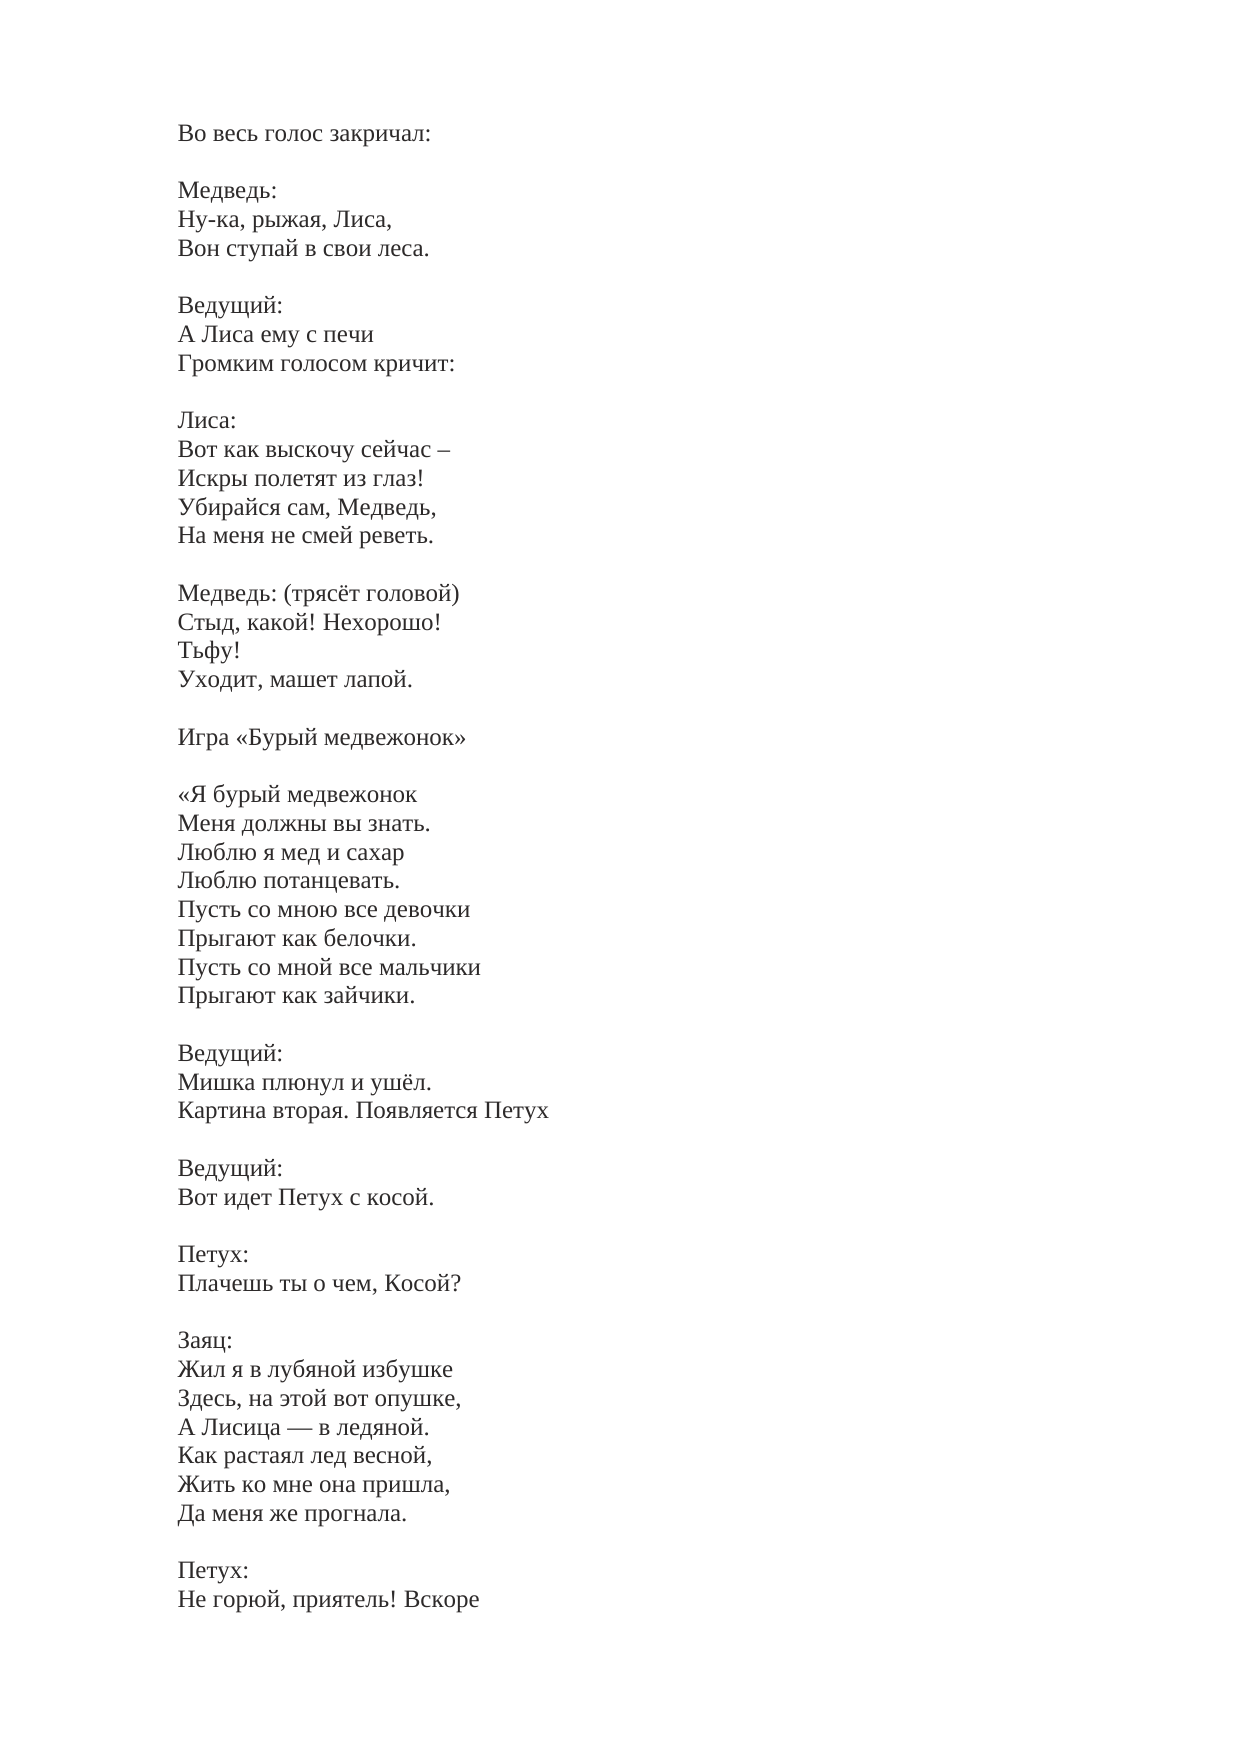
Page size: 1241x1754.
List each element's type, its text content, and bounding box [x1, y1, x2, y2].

text Громким голосом кричит: [177, 348, 1152, 377]
text На меня не смей реветь. [177, 521, 1152, 549]
text Искры полетят из глаз! [177, 463, 1152, 492]
text Вон ступай в свои леса. [177, 233, 1152, 262]
text Медведь: [177, 176, 1152, 204]
text Петух: [177, 1556, 1152, 1584]
text «Я бурый медвежонок [177, 779, 1152, 808]
text Медведь: (трясёт головой) [177, 578, 1152, 607]
text Петух: [177, 1239, 1152, 1268]
text Не горюй, приятель! Вскоре [177, 1584, 1152, 1613]
text А Лиса ему с печи [177, 319, 1152, 348]
text Игра «Бурый медвежонок» [177, 722, 1152, 751]
text Жить ко мне она пришла, [177, 1469, 1152, 1498]
text Ведущий: [177, 1038, 1152, 1067]
text Картина вторая. Появляется Петух [177, 1096, 1152, 1124]
text Пусть со мной все мальчики [177, 952, 1152, 981]
text Стыд, какой! Нехорошо! [177, 607, 1152, 636]
text Плачешь ты о чем, Косой? [177, 1268, 1152, 1297]
text Заяц: [177, 1326, 1152, 1354]
text Во весь голос закричал: [177, 118, 1152, 147]
text Ведущий: [177, 1153, 1152, 1182]
text Прыгают как зайчики. [177, 981, 1152, 1009]
text Ну-ка, рыжая, Лиса, [177, 204, 1152, 233]
text Жил я в лубяной избушке [177, 1354, 1152, 1383]
text Мишка плюнул и ушёл. [177, 1067, 1152, 1096]
text Вот идет Петух с косой. [177, 1182, 1152, 1211]
text Убирайся сам, Медведь, [177, 492, 1152, 521]
text Уходит, машет лапой. [177, 664, 1152, 693]
text Да меня же прогнала. [177, 1498, 1152, 1527]
text Ведущий: [177, 291, 1152, 319]
text Как растаял лед весной, [177, 1441, 1152, 1469]
text Люблю я мед и сахар [177, 837, 1152, 866]
text А Лисица — в ледяной. [177, 1412, 1152, 1441]
text Лиса: [177, 406, 1152, 434]
text Пусть со мною все девочки [177, 894, 1152, 923]
text Тьфу! [177, 636, 1152, 664]
text Меня должны вы знать. [177, 808, 1152, 837]
text Здесь, на этой вот опушке, [177, 1383, 1152, 1412]
text Вот как выскочу сейчас – [177, 434, 1152, 463]
text Люблю потанцевать. [177, 866, 1152, 894]
text Прыгают как белочки. [177, 923, 1152, 952]
